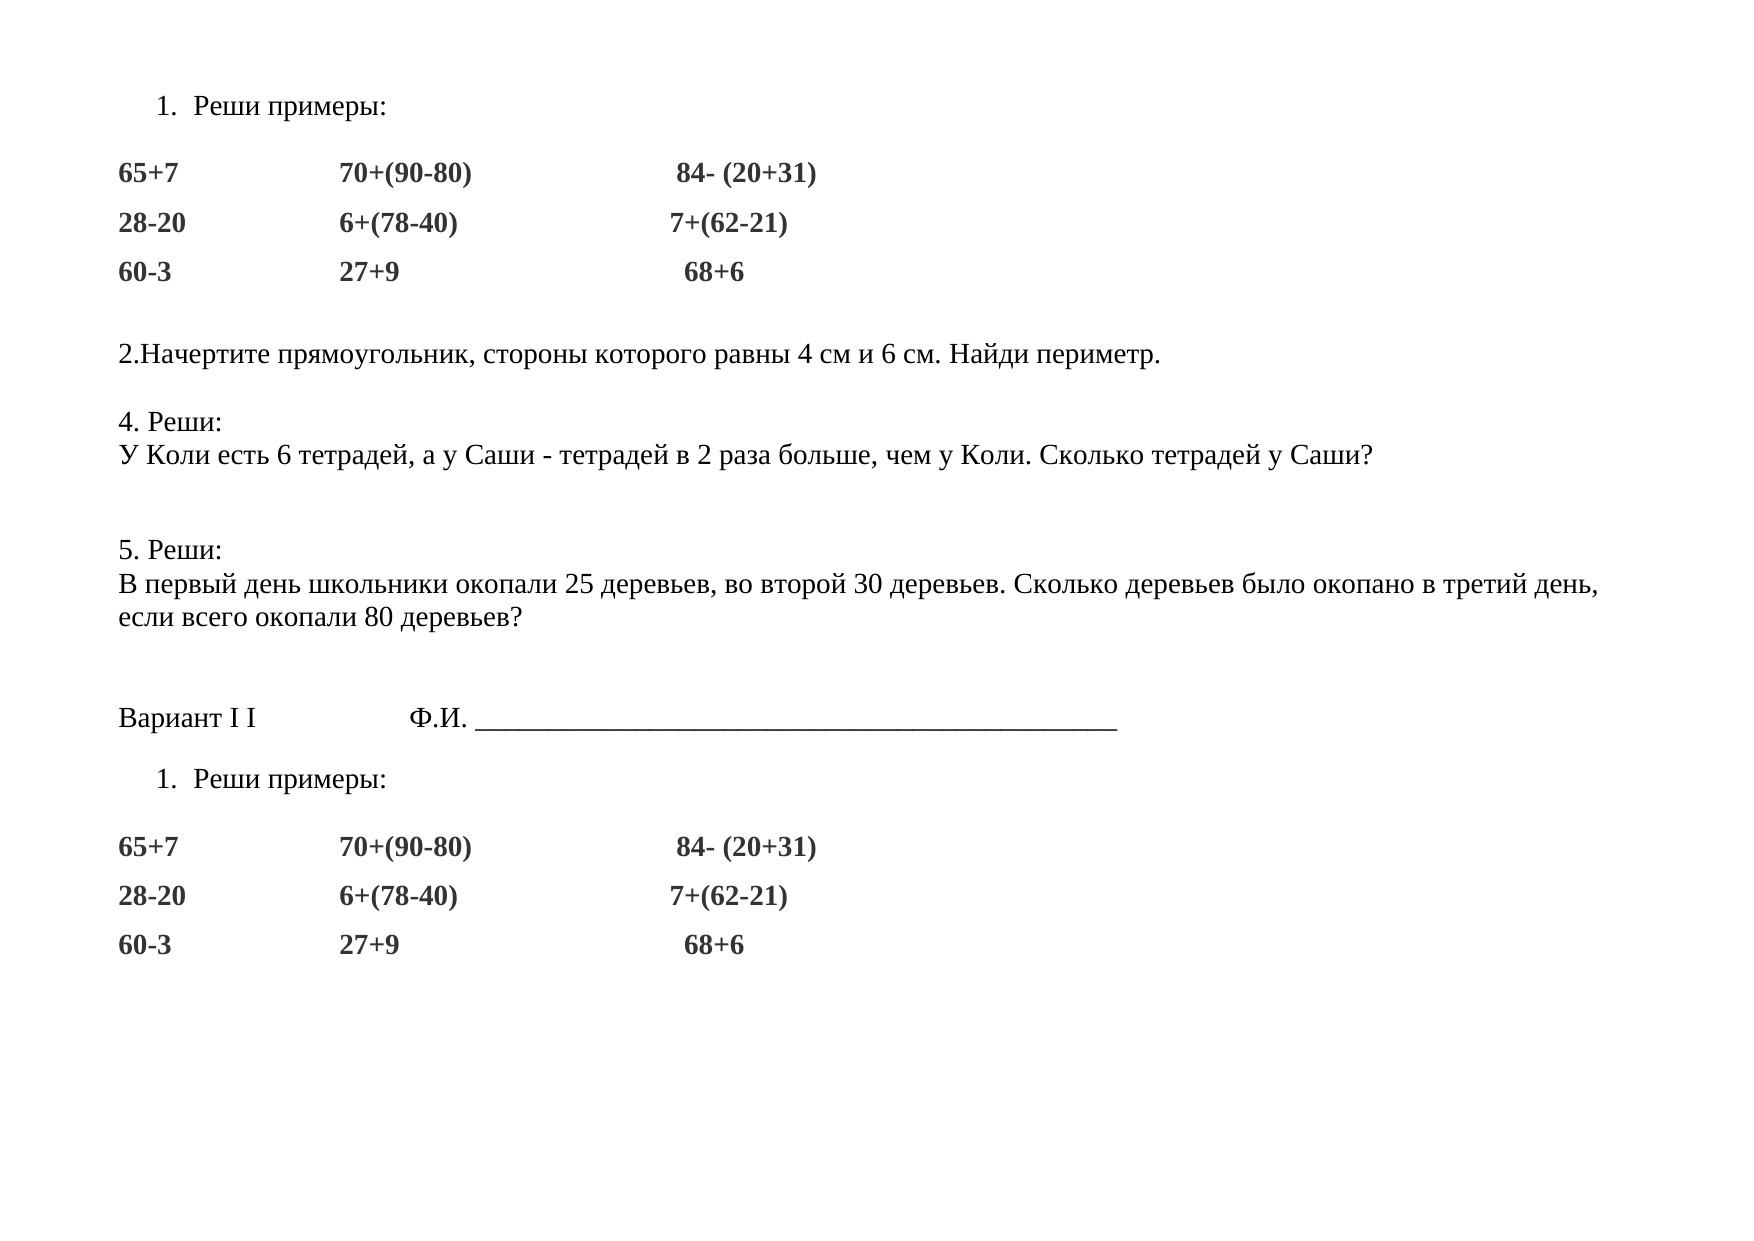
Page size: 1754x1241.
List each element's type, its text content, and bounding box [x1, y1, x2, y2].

text В первый день школьники окопали 25 деревьев, во второй 30 деревьев. Сколько деревьев было окопано в третий день, если всего окопали 80 деревьев? Вариант I I Ф.И. ____________________________________________ [118, 566, 1636, 762]
list Реши примеры: [156, 762, 1636, 795]
text 28-20 6+(78-40) 7+(62-21) [118, 878, 1636, 911]
text 28-20 6+(78-40) 7+(62-21) [118, 205, 1636, 238]
text 65+7 70+(90-80) 84- (20+31) [118, 156, 1636, 189]
list Реши примеры: [156, 88, 1636, 122]
text У Коли есть 6 тетрадей, а у Саши - тетрадей в 2 раза больше, чем у Коли. Сколько тетрадей у Саши? [118, 437, 1636, 532]
text 60-3 27+9 68+6 [118, 254, 1636, 287]
text 2.Начертите прямоугольник, стороны которого равны 4 см и 6 см. Найди периметр. [118, 337, 1636, 370]
text 4. Реши: [118, 404, 1636, 437]
text 5. Реши: [118, 532, 1636, 566]
text 65+7 70+(90-80) 84- (20+31) [118, 829, 1636, 862]
text 60-3 27+9 68+6 [118, 927, 1636, 961]
